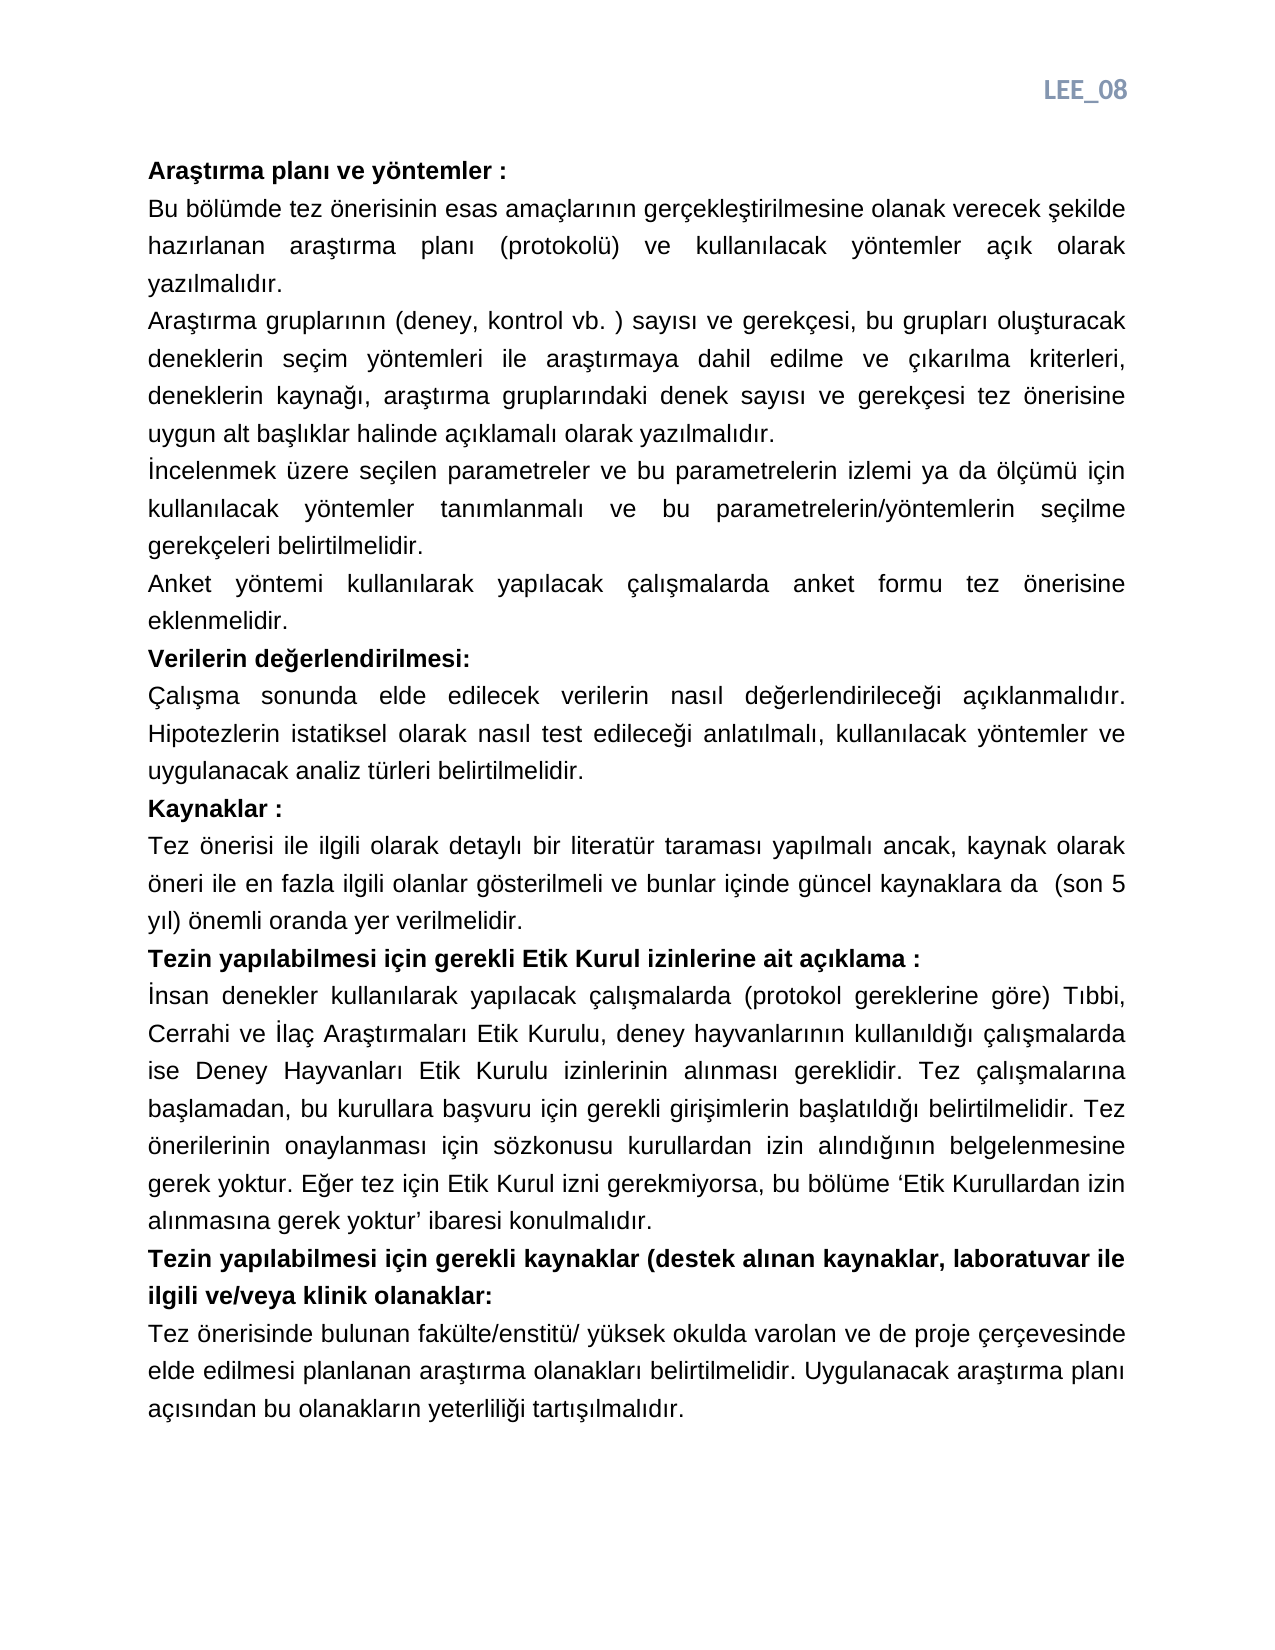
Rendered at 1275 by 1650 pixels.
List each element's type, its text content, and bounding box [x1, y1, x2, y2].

text Bu bölümde tez önerisinin esas amaçlarının gerçekleştirilmesine olanak verecek şekilde hazırlanan araştırma planı (protokolü) ve kullanılacak yöntemler açık olarak yazılmalıdır. [148, 185, 1127, 298]
text Tez önerisi ile ilgili olarak detaylı bir literatür taraması yapılmalı ancak, kaynak olarak öneri ile en fazla ilgili olanlar gösterilmeli ve bunlar içinde güncel kaynaklara da (son 5 yıl) önemli oranda yer verilmelidir. [148, 823, 1127, 935]
text Anket yöntemi kullanılarak yapılacak çalışmalarda anket formu tez önerisine eklenmelidir. [148, 560, 1127, 635]
text Tez önerisinde bulunan fakülte/enstitü/ yüksek okulda varolan ve de proje çerçevesinde elde edilmesi planlanan araştırma olanakları belirtilmelidir. Uygulanacak araştırma planı açısından bu olanakların yeterliliği tartışılmalıdır. [148, 1310, 1127, 1423]
text Tezin yapılabilmesi için gerekli kaynaklar (destek alınan kaynaklar, laboratuvar ile ilgili ve/veya klinik olanaklar: [148, 1235, 1127, 1310]
text Verilerin değerlendirilmesi: [148, 635, 1127, 673]
text Araştırma planı ve yöntemler : [148, 148, 1127, 185]
text Tezin yapılabilmesi için gerekli Etik Kurul izinlerine ait açıklama : [148, 935, 1127, 973]
text Araştırma gruplarının (deney, kontrol vb. ) sayısı ve gerekçesi, bu grupları oluşturacak deneklerin seçim yöntemleri ile araştırmaya dahil edilme ve çıkarılma kriterleri, deneklerin kaynağı, araştırma gruplarındaki denek sayısı ve gerekçesi tez önerisine uygun alt başlıklar halinde açıklamalı olarak yazılmalıdır. [148, 298, 1127, 448]
text Çalışma sonunda elde edilecek verilerin nasıl değerlendirileceği açıklanmalıdır. Hipotezlerin istatiksel olarak nasıl test edileceği anlatılmalı, kullanılacak yöntemler ve uygulanacak analiz türleri belirtilmelidir. [148, 673, 1127, 785]
subtitle İnsan denekler kullanılarak yapılacak çalışmalarda (protokol gereklerine göre) Tıbbi, Cerrahi ve İlaç Araştırmaları Etik Kurulu, deney hayvanlarının kullanıldığı çalışmalarda ise Deney Hayvanları Etik Kurulu izinlerinin alınması gereklidir. Tez çalışmalarına başlamadan, bu kurullara başvuru için gerekli girişimlerin başlatıldığı belirtilmelidir. Tez önerilerinin onaylanması için sözkonusu kurullardan izin alındığının belgelenmesine gerek yoktur. Eğer tez için Etik Kurul izni gerekmiyorsa, bu bölüme ‘Etik Kurullardan izin alınmasına gerek yoktur’ ibaresi konulmalıdır. [148, 973, 1127, 1235]
text Kaynaklar : [148, 785, 1127, 823]
text İncelenmek üzere seçilen parametreler ve bu parametrelerin izlemi ya da ölçümü için kullanılacak yöntemler tanımlanmalı ve bu parametrelerin/yöntemlerin seçilme gerekçeleri belirtilmelidir. [148, 448, 1127, 560]
